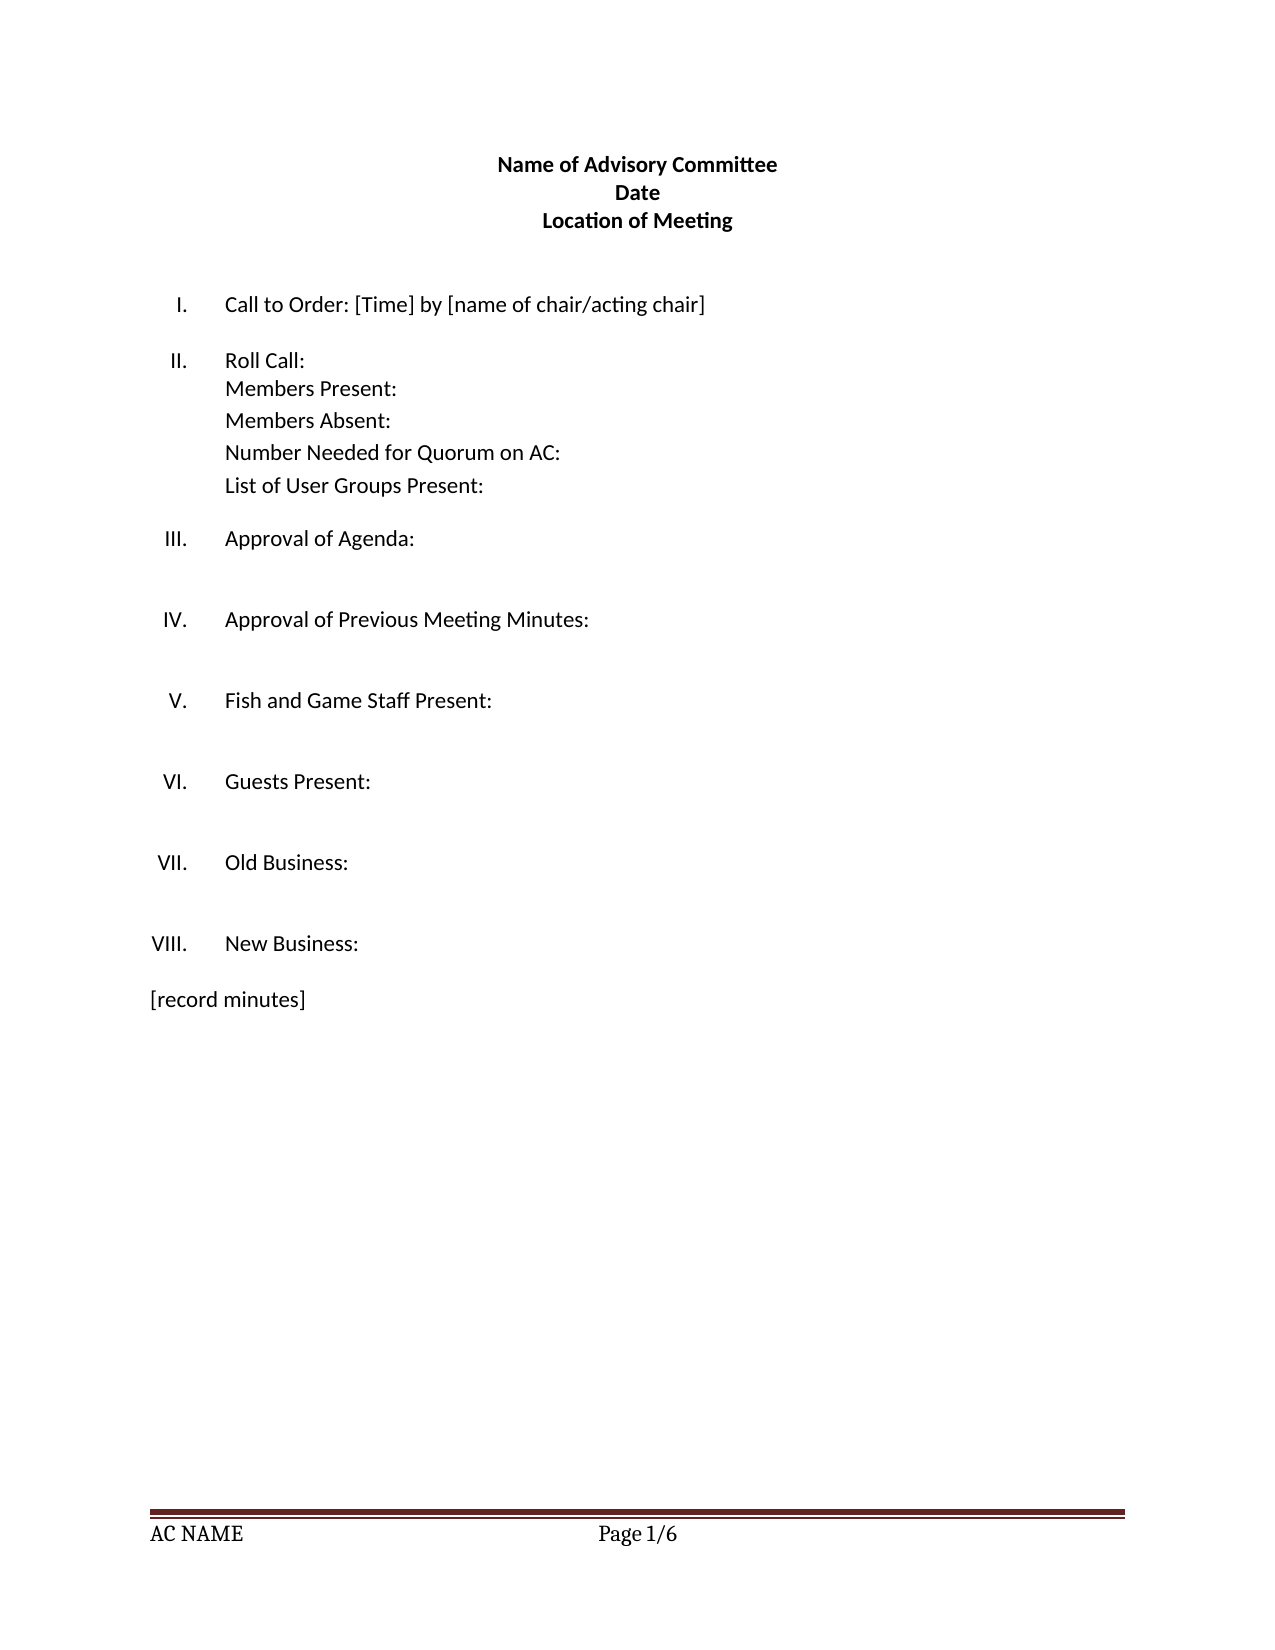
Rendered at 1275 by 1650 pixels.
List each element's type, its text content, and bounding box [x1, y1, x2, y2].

list Old Business: [187, 848, 1125, 876]
text Date [150, 178, 1125, 206]
list List of User Groups Present: [225, 471, 1125, 499]
list Approval of Previous Meeting Minutes: [187, 605, 1125, 633]
text [record minutes] [150, 985, 1125, 1013]
list Members Absent: [225, 406, 1125, 434]
list Call to Order: [Time] by [name of chair/acting chair] [187, 290, 1125, 318]
list Guests Present: [187, 767, 1125, 795]
list Number Needed for Quorum on AC: [225, 438, 1125, 467]
list Approval of Agenda: [187, 524, 1125, 552]
list Members Present: [225, 374, 1125, 402]
list New Business: [187, 929, 1125, 957]
text Location of Meeting [150, 206, 1125, 234]
list Roll Call: [187, 346, 1125, 374]
text Name of Advisory Committee [150, 150, 1125, 178]
list Fish and Game Staff Present: [187, 686, 1125, 714]
